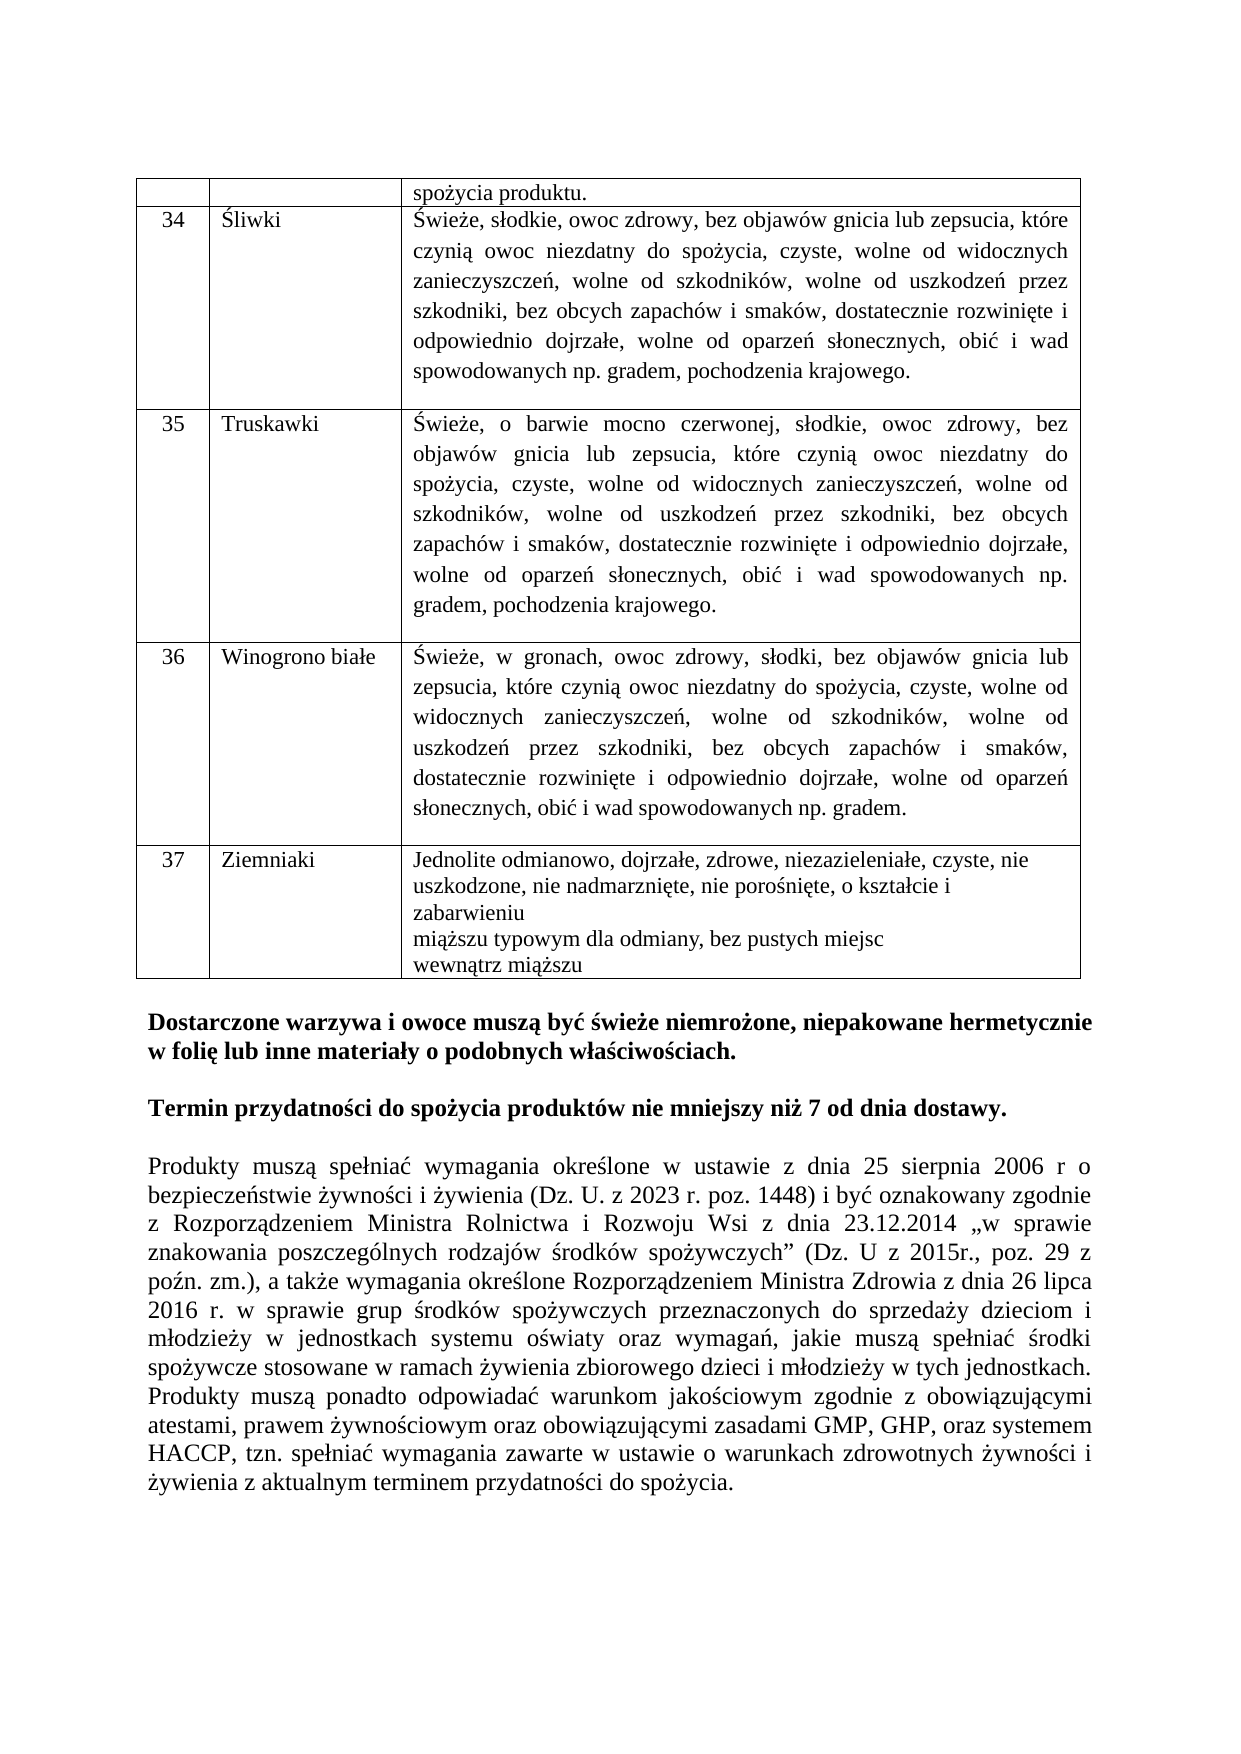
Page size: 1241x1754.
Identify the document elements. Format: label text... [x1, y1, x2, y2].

text Produkty muszą spełniać wymagania określone w ustawie z dnia 25 sierpnia 2006 r o bezpieczeństwie żywności i żywienia (Dz. U. z 2023 r. poz. 1448) i być oznakowany zgodnie z Rozporządzeniem Ministra Rolnictwa i Rozwoju Wsi z dnia 23.12.2014 „w sprawie znakowania poszczególnych rodzajów środków spożywczych” (Dz. U z 2015r., poz. 29 z poźn. zm.), a także wymagania określone Rozporządzeniem Ministra Zdrowia z dnia 26 lipca 2016 r. w sprawie grup środków spożywczych przeznaczonych do sprzedaży dzieciom i młodzieży w jednostkach systemu oświaty oraz wymagań, jakie muszą spełniać środki spożywcze stosowane w ramach żywienia zbiorowego dzieci i młodzieży w tych jednostkach. Produkty muszą ponadto odpowiadać warunkom jakościowym zgodnie z obowiązującymi atestami, prawem żywnościowym oraz obowiązującymi zasadami GMP, GHP, oraz systemem HACCP, tzn. spełniać wymagania zawarte w ustawie o warunkach zdrowotnych żywności i żywienia z aktualnym terminem przydatności do spożycia. [148, 1151, 1093, 1496]
table_cell 36 [137, 643, 209, 845]
text Termin przydatności do spożycia produktów nie mniejszy niż 7 od dnia dostawy. [148, 1093, 1093, 1122]
table_cell 33 [137, 179, 209, 206]
table_cell Jednolite odmianowo, dojrzałe, zdrowe, niezazieleniałe, czyste, nie uszkodzone, nie nadmarznięte, nie porośnięte, o kształcie i zabarwieniu miąższu typowym dla odmiany, bez pustych miejsc wewnątrz miąższu [402, 846, 1080, 978]
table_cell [402, 179, 1080, 206]
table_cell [210, 179, 401, 206]
table_cell 34 [137, 207, 209, 409]
text Dostarczone warzywa i owoce muszą być świeże niemrożone, niepakowane hermetycznie w folię lub inne materiały o podobnych właściwościach. [148, 1007, 1093, 1065]
table_cell Świeże, o barwie mocno czerwonej, słodkie, owoc zdrowy, bez objawów gnicia lub zepsucia, które czynią owoc niezdatny do spożycia, czyste, wolne od widocznych zanieczyszczeń, wolne od szkodników, wolne od uszkodzeń przez szkodniki, bez obcych zapachów i smaków, dostatecznie rozwinięte i odpowiednio dojrzałe, wolne od oparzeń słonecznych, obić i wad spowodowanych np. gradem, pochodzenia krajowego. [402, 410, 1080, 642]
table_cell Winogrono białe [210, 643, 401, 845]
table_cell 37 [137, 846, 209, 978]
table_cell Ziemniaki [210, 846, 401, 978]
table_cell Świeże, słodkie, owoc zdrowy, bez objawów gnicia lub zepsucia, które czynią owoc niezdatny do spożycia, czyste, wolne od widocznych zanieczyszczeń, wolne od szkodników, wolne od uszkodzeń przez szkodniki, bez obcych zapachów i smaków, dostatecznie rozwinięte i odpowiednio dojrzałe, wolne od oparzeń słonecznych, obić i wad spowodowanych np. gradem, pochodzenia krajowego. [402, 207, 1080, 409]
table_cell Świeże, w gronach, owoc zdrowy, słodki, bez objawów gnicia lub zepsucia, które czynią owoc niezdatny do spożycia, czyste, wolne od widocznych zanieczyszczeń, wolne od szkodników, wolne od uszkodzeń przez szkodniki, bez obcych zapachów i smaków, dostatecznie rozwinięte i odpowiednio dojrzałe, wolne od oparzeń słonecznych, obić i wad spowodowanych np. gradem. [402, 643, 1080, 845]
table_cell Śliwki [210, 207, 401, 409]
table_cell Truskawki [210, 410, 401, 642]
table_cell 35 [137, 410, 209, 642]
